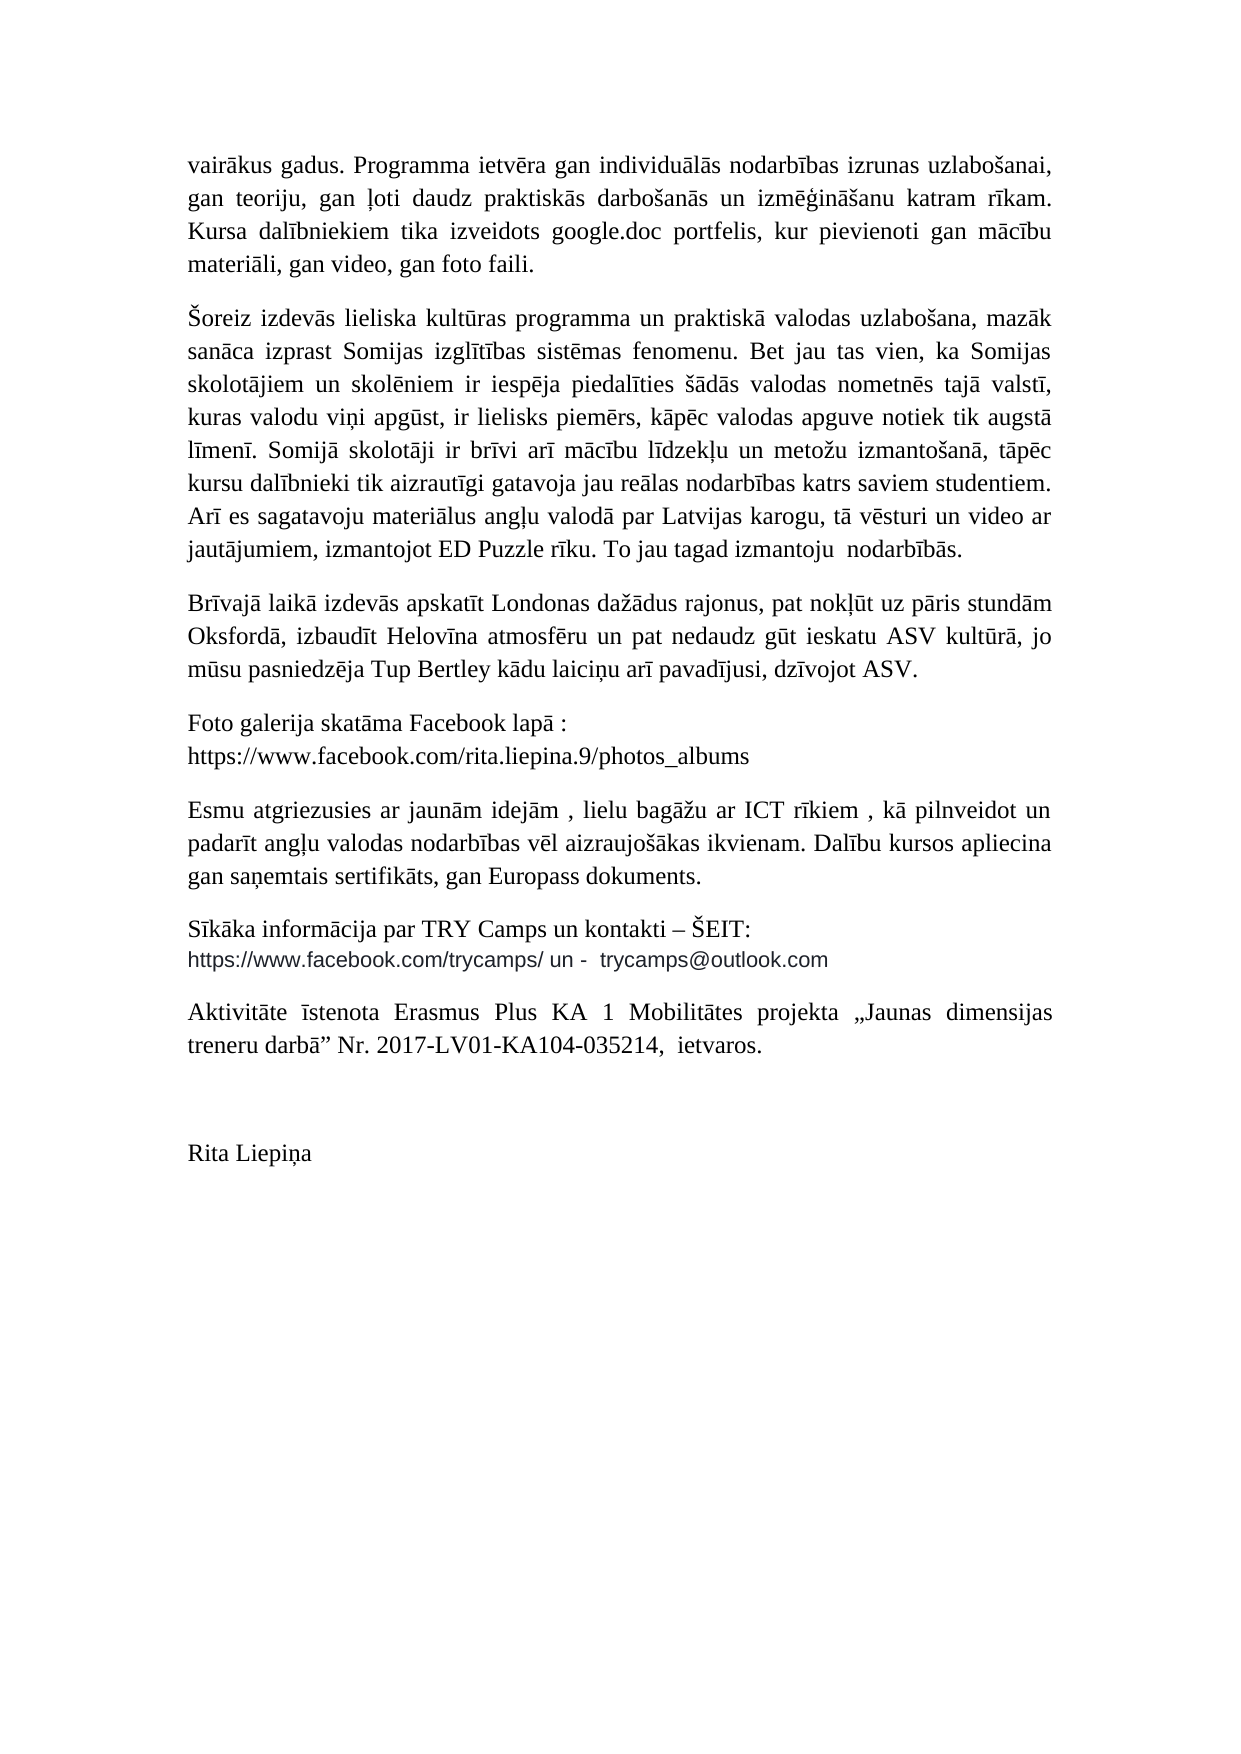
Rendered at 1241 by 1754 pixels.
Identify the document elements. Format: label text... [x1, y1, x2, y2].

text Brīvajā laikā izdevās apskatīt Londonas dažādus rajonus, pat nokļūt uz pāris stundām Oksfordā, izbaudīt Helovīna atmosfēru un pat nedaudz gūt ieskatu ASV kultūrā, jo mūsu pasniedzēja Tup Bertley kādu laiciņu arī pavadījusi, dzīvojot ASV. [187, 588, 1053, 683]
text Aktivitāte īstenota Erasmus Plus KA 1 Mobilitātes projekta „Jaunas dimensijas treneru darbā” Nr. 2017-LV01-KA104-035214, ietvaros. [187, 997, 1053, 1059]
text Foto galerija skatāma Facebook lapā : https://www.facebook.com/rita.liepina.9/photos_albums [187, 708, 1053, 769]
text Rita Liepiņa [187, 1138, 1053, 1166]
text Šoreiz izdevās lieliska kultūras programma un praktiskā valodas uzlabošana, mazāk sanāca izprast Somijas izglītības sistēmas fenomenu. Bet jau tas vien, ka Somijas skolotājiem un skolēniem ir iespēja piedalīties šādās valodas nometnēs tajā valstī, kuras valodu viņi apgūst, ir lielisks piemērs, kāpēc valodas apguve notiek tik augstā līmenī. Somijā skolotāji ir brīvi arī mācību līdzekļu un metožu izmantošanā, tāpēc kursu dalībnieki tik aizrautīgi gatavoja jau reālas nodarbības katrs saviem studentiem. Arī es sagatavoju materiālus angļu valodā par Latvijas karogu, tā vēsturi un video ar jautājumiem, izmantojot ED Puzzle rīku. To jau tagad izmantoju nodarbībās. [187, 303, 1053, 563]
text Esmu atgriezusies ar jaunām idejām , lielu bagāžu ar ICT rīkiem , kā pilnveidot un padarīt angļu valodas nodarbības vēl aizraujošākas ikvienam. Dalību kursos apliecina gan saņemtais sertifikāts, gan Europass dokuments. [187, 795, 1053, 889]
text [187, 150, 1053, 278]
text Sīkāka informācija par TRY Camps un kontakti – ŠEIT: https://www.facebook.com/trycamps/ un - trycamps@outlook.com [187, 914, 1053, 972]
